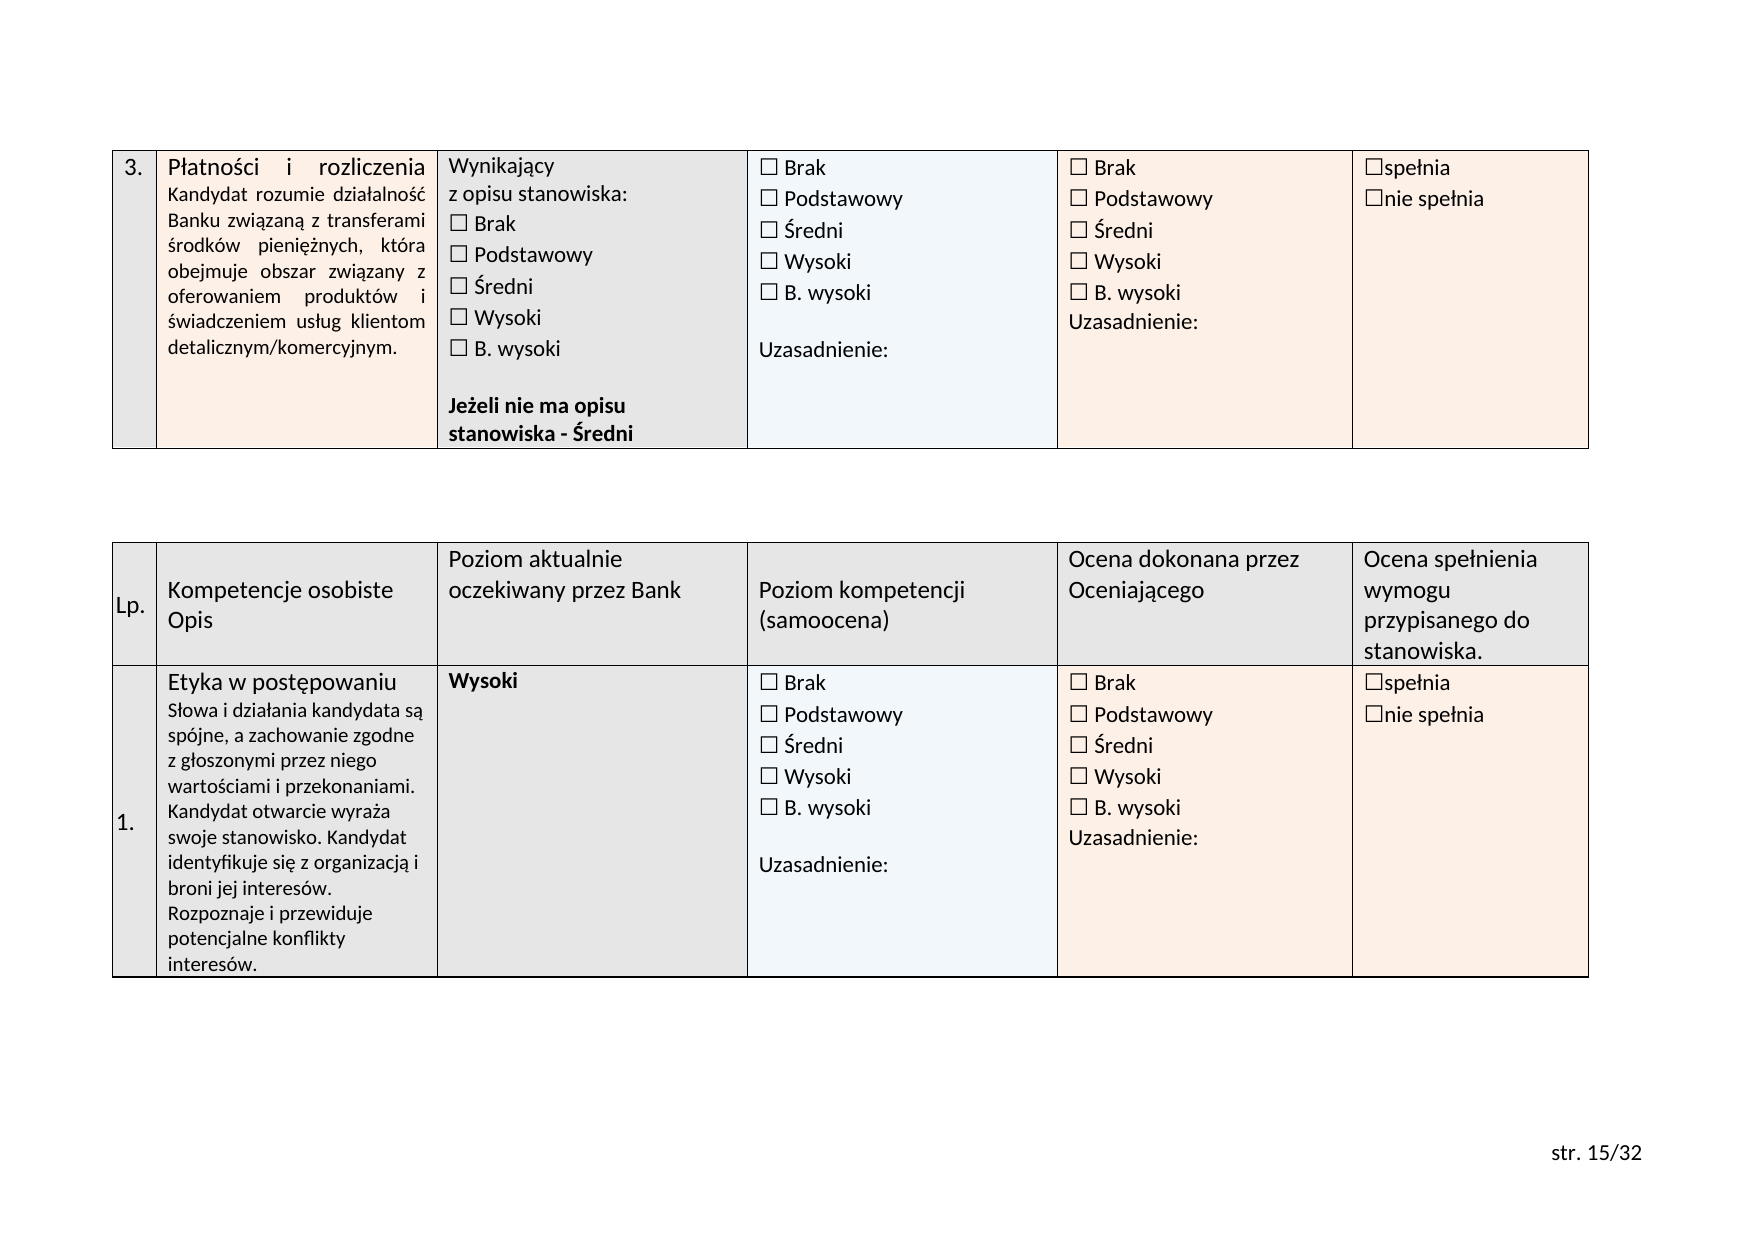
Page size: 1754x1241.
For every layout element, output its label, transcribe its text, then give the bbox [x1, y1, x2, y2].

table_cell Etyka w postępowaniu Słowa i działania kandydata są spójne, a zachowanie zgodne z głoszonymi przez niego wartościami i przekonaniami. Kandydat otwarcie wyraża swoje stanowisko. Kandydat identyfikuje się z organizacją i broni jej interesów. Rozpoznaje i przewiduje potencjalne konflikty interesów. [157, 666, 437, 976]
table_cell Wysoki [438, 666, 747, 976]
table_cell [113, 666, 156, 976]
table_header Poziom aktualnie oczekiwany przez Bank [438, 543, 747, 665]
table_cell Płatności i rozliczenia Kandydat rozumie działalność Banku związaną z transferami środków pieniężnych, która obejmuje obszar związany z oferowaniem produktów i świadczeniem usług klientom detalicznym/komercyjnym. [157, 151, 437, 447]
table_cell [748, 151, 1057, 447]
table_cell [1058, 151, 1352, 447]
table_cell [1058, 666, 1352, 976]
table_cell [113, 151, 156, 447]
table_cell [748, 666, 1057, 976]
table_header Poziom kompetencji (samoocena) [748, 543, 1057, 665]
table_cell spełnia nie spełnia [1353, 666, 1588, 976]
table_cell spełnia nie spełnia [1353, 151, 1588, 447]
table_header Ocena dokonana przez Oceniającego [1058, 543, 1352, 665]
table_header Ocena spełnienia wymogu przypisanego do stanowiska. [1353, 543, 1588, 665]
table_header Lp. [113, 543, 156, 665]
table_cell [438, 151, 747, 447]
table_header Kompetencje osobiste Opis [157, 543, 437, 665]
